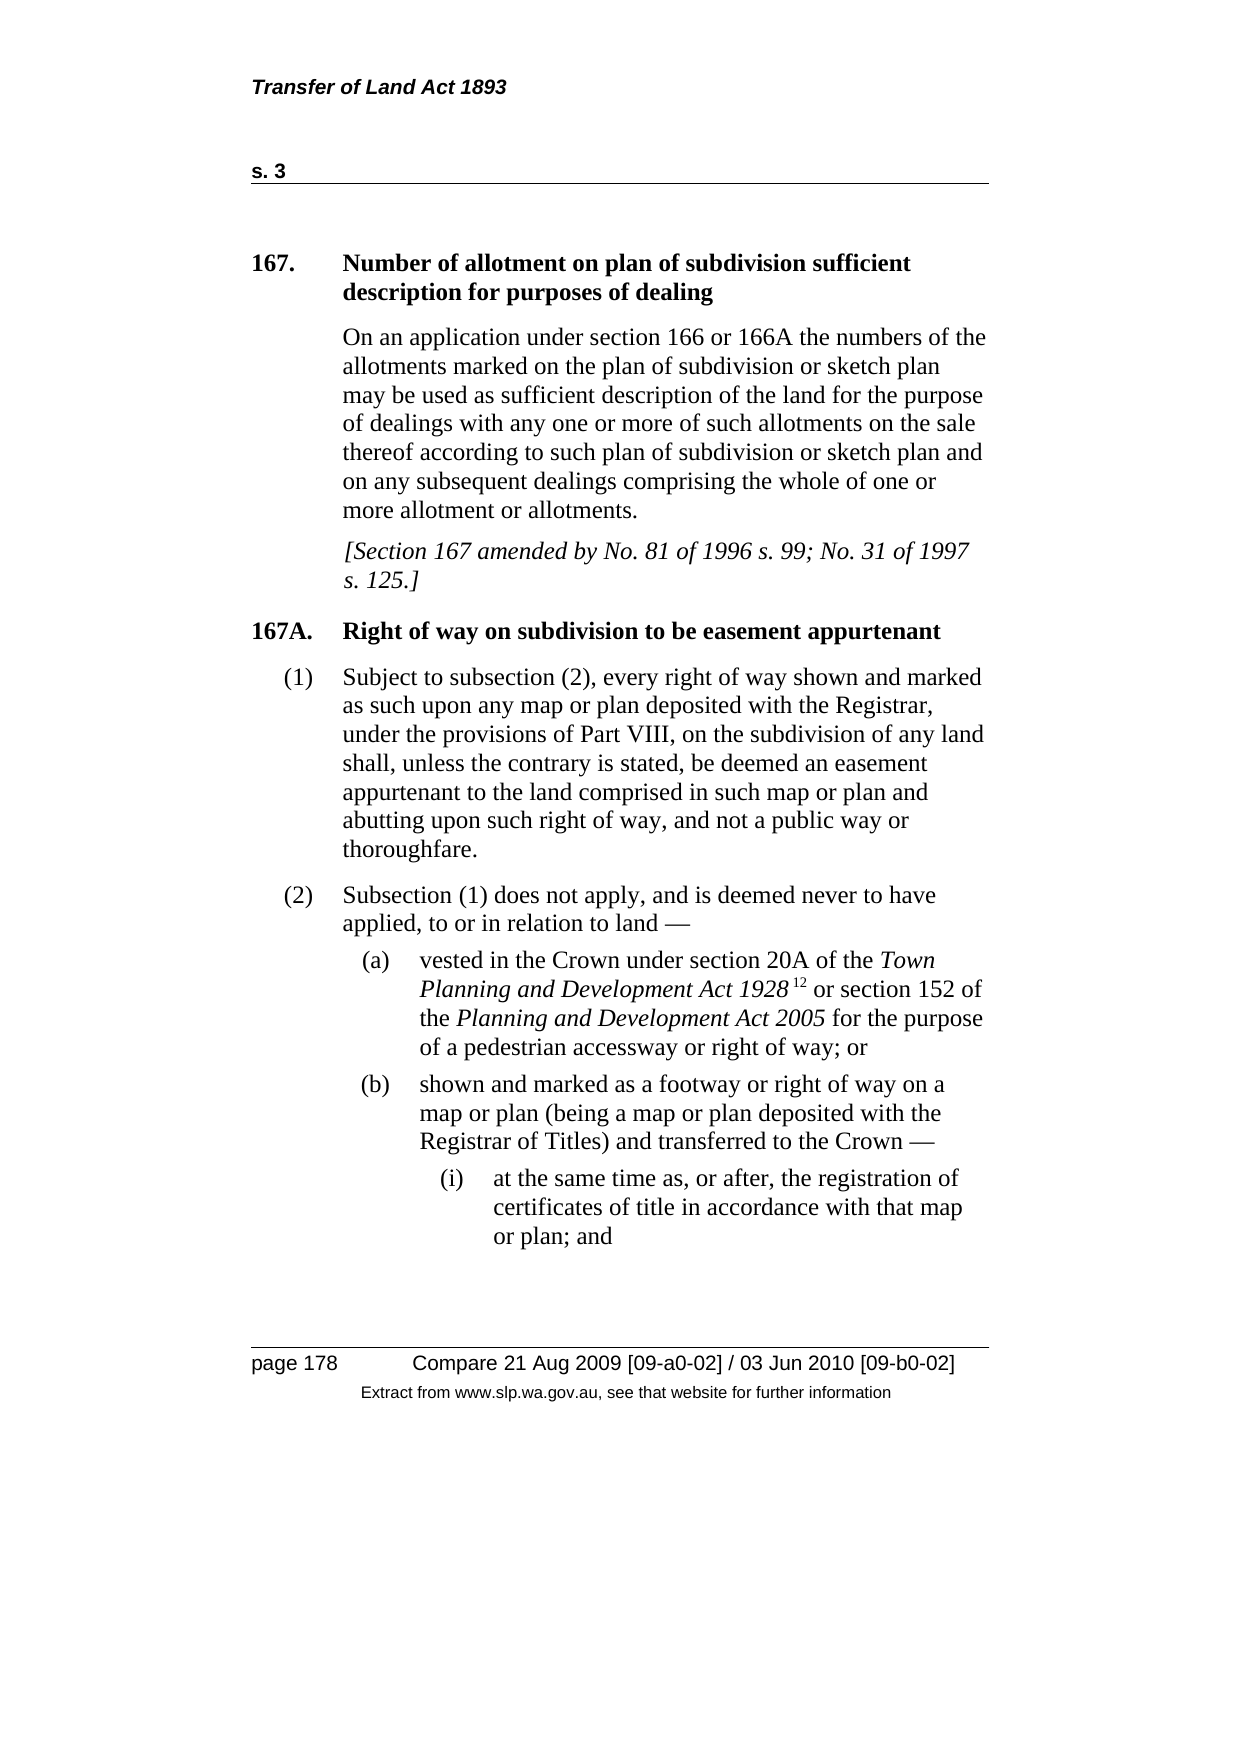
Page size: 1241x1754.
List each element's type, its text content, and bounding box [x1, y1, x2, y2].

text (b) shown and marked as a footway or right of way on a map or plan (being a map or plan deposited with the Registrar of Titles) and transferred to the Crown — [251, 1069, 989, 1155]
text (i) at the same time as, or after, the registration of certificates of title in accordance with that map or plan; and [251, 1163, 989, 1250]
text On an application under section 166 or 166A the numbers of the allotments marked on the plan of subdivision or sketch plan may be used as sufficient description of the land for the purpose of dealings with any one or more of such allotments on the sale thereof according to such plan of subdivision or sketch plan and on any subsequent dealings comprising the whole of one or more allotment or allotments. [251, 322, 989, 523]
subtitle 167A. Right of way on subdivision to be easement appurtenant [251, 616, 989, 645]
text (2) Subsection (1) does not apply, and is deemed never to have applied, to or in relation to land — [251, 880, 989, 937]
subtitle 167. Number of allotment on plan of subdivision sufficient description for purposes of dealing [251, 248, 989, 306]
text (a) vested in the Crown under section 20A of the Town Planning and Development Act 1928 12 or section 152 of the Planning and Development Act 2005 for the purpose of a pedestrian accessway or right of way; or [251, 946, 989, 1061]
text (1) Subject to subsection (2), every right of way shown and marked as such upon any map or plan deposited with the Registrar, under the provisions of Part VIII, on the subdivision of any land shall, unless the contrary is stated, be deemed an easement appurtenant to the land comprised in such map or plan and abutting upon such right of way, and not a public way or thoroughfare. [251, 662, 989, 863]
text [Section 167 amended by No. 81 of 1996 s. 99; No. 31 of 1997 s. 125.] [251, 536, 989, 593]
